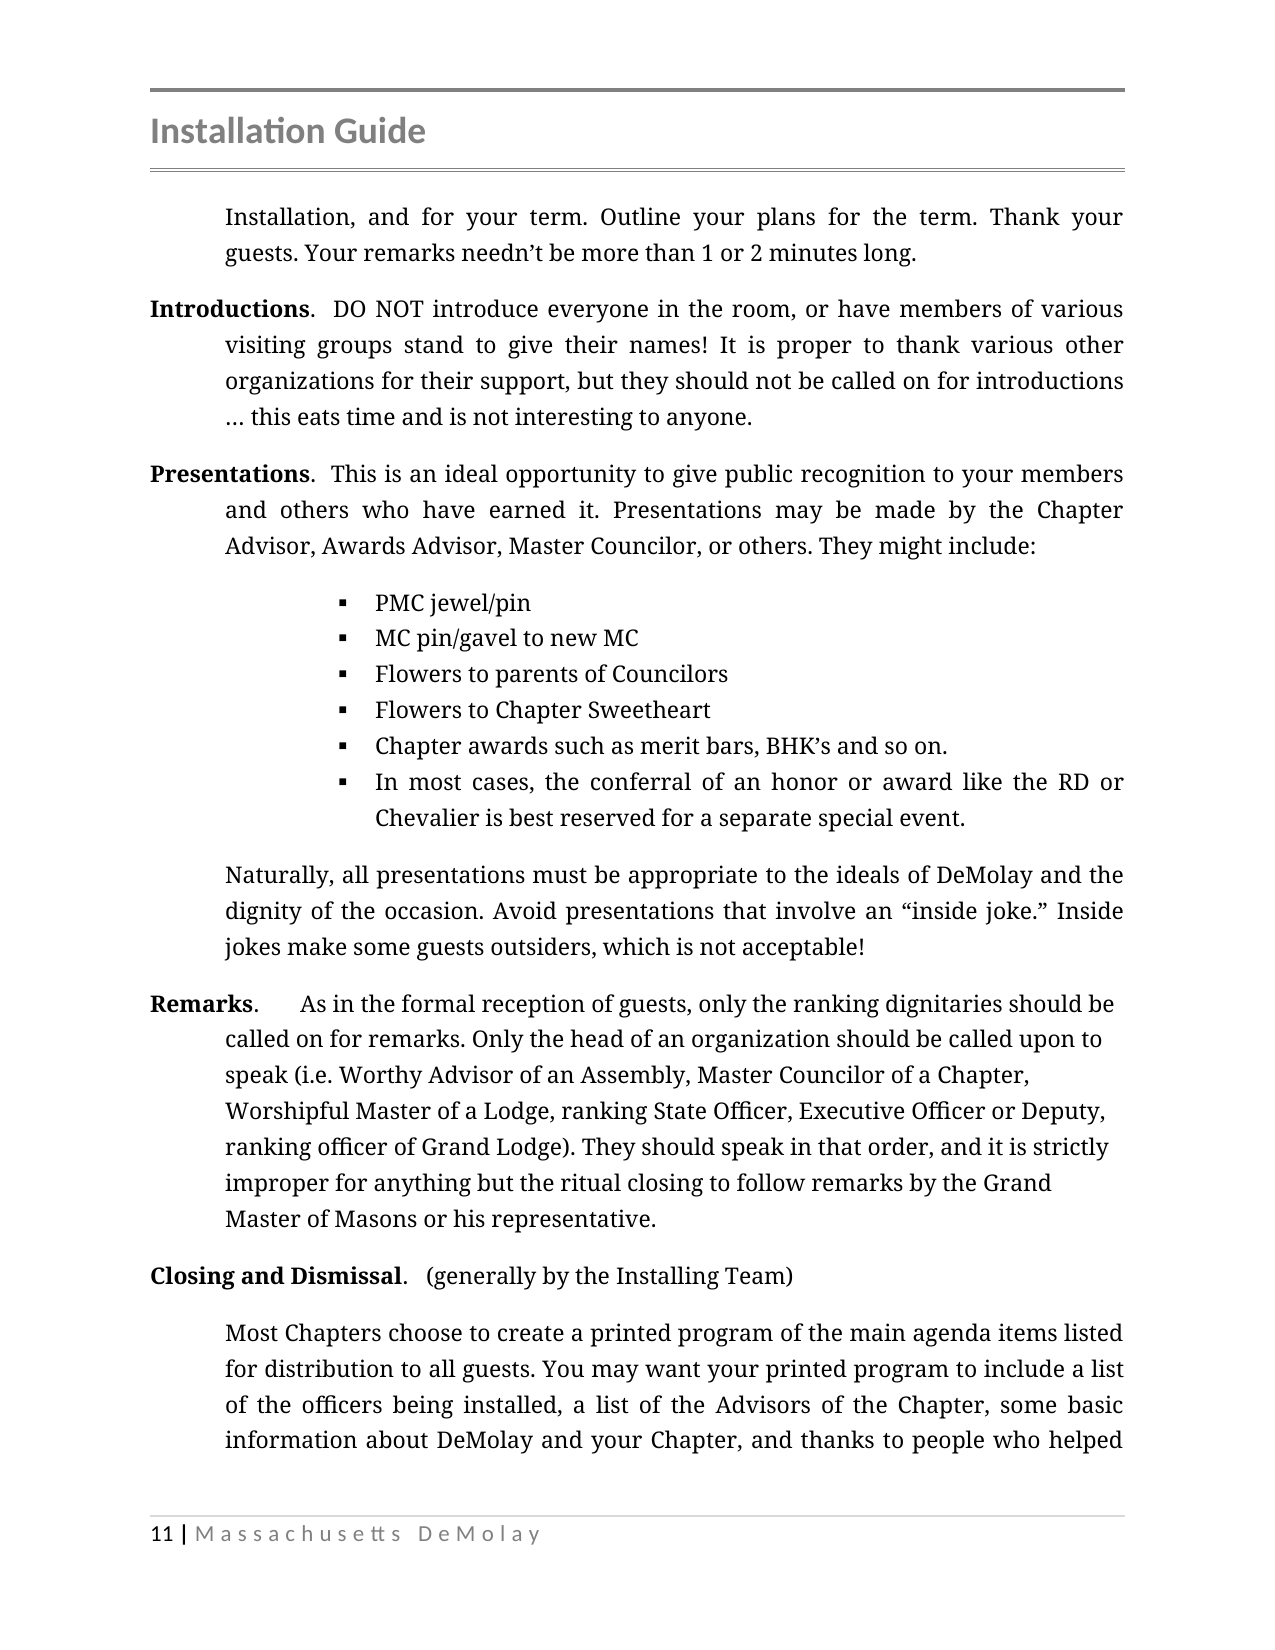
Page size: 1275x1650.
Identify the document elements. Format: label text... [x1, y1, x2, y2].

list PMC jewel/pin [337, 586, 1125, 618]
list In most cases, the conferral of an honor or award like the RD or Chevalier is best reserved for a separate special event. [337, 766, 1125, 833]
list Chapter awards such as merit bars, BHK’s and so on. [337, 730, 1125, 761]
text Presentations. This is an ideal opportunity to give public recognition to your members and others who have earned it. Presentations may be made by the Chapter Advisor, Awards Advisor, Master Councilor, or others. They might include: [150, 458, 1125, 561]
text Remarks. As in the formal reception of guests, only the ranking dignitaries should be called on for remarks. Only the head of an organization should be called upon to speak (i.e. Worthy Advisor of an Assembly, Master Councilor of a Chapter, Worshipful Master of a Lodge, ranking State Officer, Executive Officer or Deputy, ranking officer of Grand Lodge). They should speak in that order, and it is strictly improper for anything but the ritual closing to follow remarks by the Grand Master of Masons or his representative. [150, 987, 1125, 1234]
list Flowers to Chapter Sweetheart [337, 694, 1125, 726]
list MC pin/gavel to new MC [337, 622, 1125, 654]
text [225, 1317, 1125, 1456]
text Naturally, all presentations must be appropriate to the ideals of DeMolay and the dignity of the occasion. Avoid presentations that involve an “inside joke.” Inside jokes make some guests outsiders, which is not acceptable! [225, 859, 1125, 962]
text Introductions. DO NOT introduce everyone in the room, or have members of various visiting groups stand to give their names! It is proper to thank various other organizations for their support, but they should not be called on for introductions … this eats time and is not interesting to anyone. [150, 293, 1125, 432]
list Flowers to parents of Councilors [337, 658, 1125, 689]
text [150, 201, 1125, 268]
text Closing and Dismissal. (generally by the Installing Team) [150, 1260, 1125, 1291]
